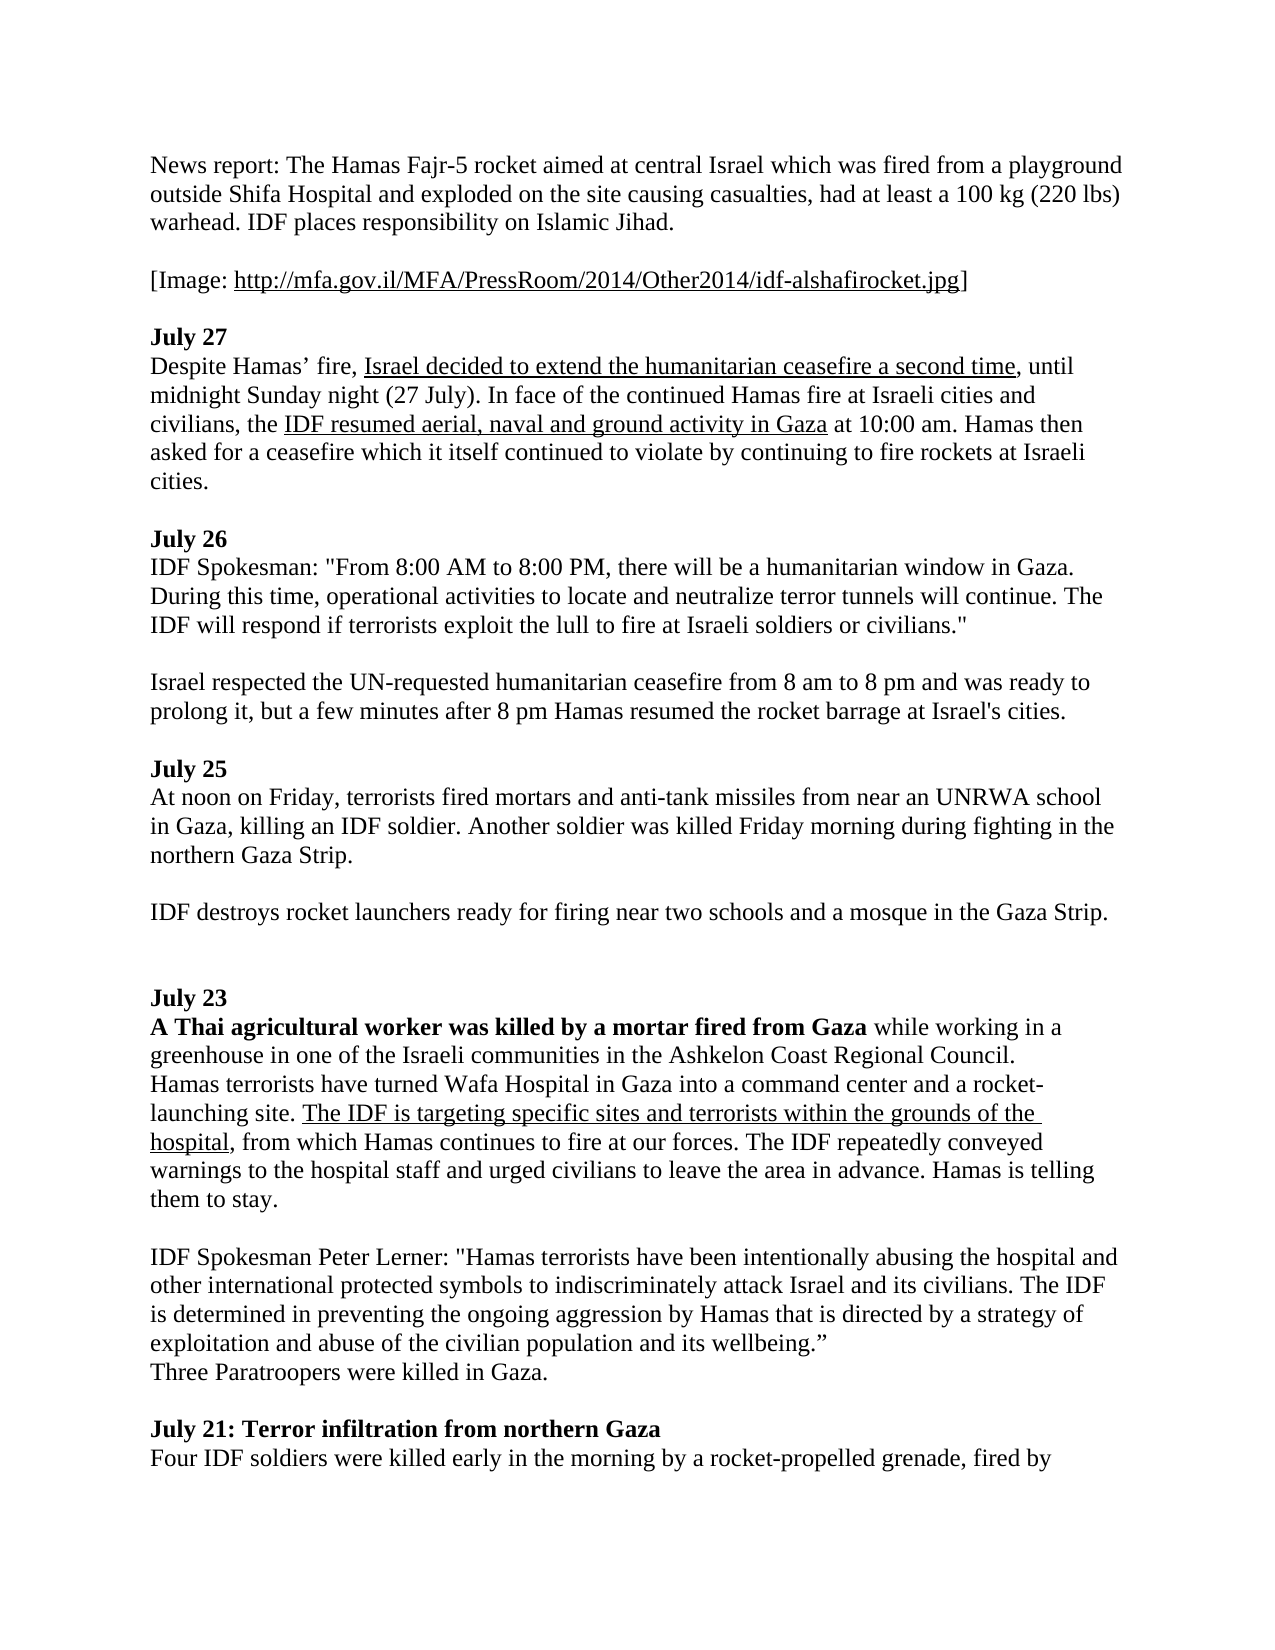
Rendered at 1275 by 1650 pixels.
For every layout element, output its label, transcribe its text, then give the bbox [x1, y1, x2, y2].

text Three Paratroopers were killed in Gaza. [150, 1357, 1125, 1386]
text July 26 [150, 495, 1125, 552]
text Despite Hamas’ fire, Israel decided to extend the humanitarian ceasefire a second time, until midnight Sunday night (27 July). In face of the continued Hamas fire at Israeli cities and civilians, the IDF resumed aerial, naval and ground activity in Gaza at 10:00 am. Hamas then asked for a ceasefire which it itself continued to violate by continuing to fire rockets at Israeli cities. [150, 351, 1125, 495]
text News report: The Hamas Fajr-5 rocket aimed at central Israel which was fired from a playground outside Shifa Hospital and exploded on the site causing casualties, had at least a 100 kg (220 lbs) warhead. IDF places responsibility on Islamic Jihad. [150, 150, 1125, 236]
text July 27 [150, 322, 1125, 351]
text [Image: http://mfa.gov.il/MFA/PressRoom/2014/Other2014/idf-alshafirocket.jpg] [150, 265, 1125, 294]
text At noon on Friday, terrorists fired mortars and anti-tank missiles from near an UNRWA school in Gaza, killing an IDF soldier. Another soldier was killed Friday morning during fighting in the northern Gaza Strip. [150, 782, 1125, 869]
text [150, 1414, 1125, 1472]
text IDF Spokesman: "From 8:00 AM to 8:00 PM, there will be a humanitarian window in Gaza. During this time, operational activities to locate and neutralize terror tunnels will continue. The IDF will respond if terrorists exploit the lull to fire at Israeli soldiers or civilians." [150, 552, 1125, 639]
text IDF Spokesman Peter Lerner: "Hamas terrorists have been intentionally abusing the hospital and other international protected symbols to indiscriminately attack Israel and its civilians. The IDF is determined in preventing the ongoing aggression by Hamas that is directed by a strategy of exploitation and abuse of the civilian population and its wellbeing.” [150, 1242, 1125, 1357]
text IDF destroys rocket launchers ready for firing near two schools and a mosque in the Gaza Strip. [150, 897, 1125, 926]
text Israel respected the UN-requested humanitarian ceasefire from 8 am to 8 pm and was ready to prolong it, but a few minutes after 8 pm Hamas resumed the rocket barrage at Israel's cities. [150, 667, 1125, 725]
text A Thai agricultural worker was killed by a mortar fired from Gaza while working in a greenhouse in one of the Israeli communities in the Ashkelon Coast Regional Council. [150, 1012, 1125, 1069]
text July 23 [150, 983, 1125, 1012]
text July 25 [150, 725, 1125, 782]
text Hamas terrorists have turned Wafa Hospital in Gaza into a command center and a rocket-launching site. The IDF is targeting specific sites and terrorists within the grounds of the hospital, from which Hamas continues to fire at our forces. The IDF repeatedly conveyed warnings to the hospital staff and urged civilians to leave the area in advance. Hamas is telling them to stay. [150, 1069, 1125, 1242]
